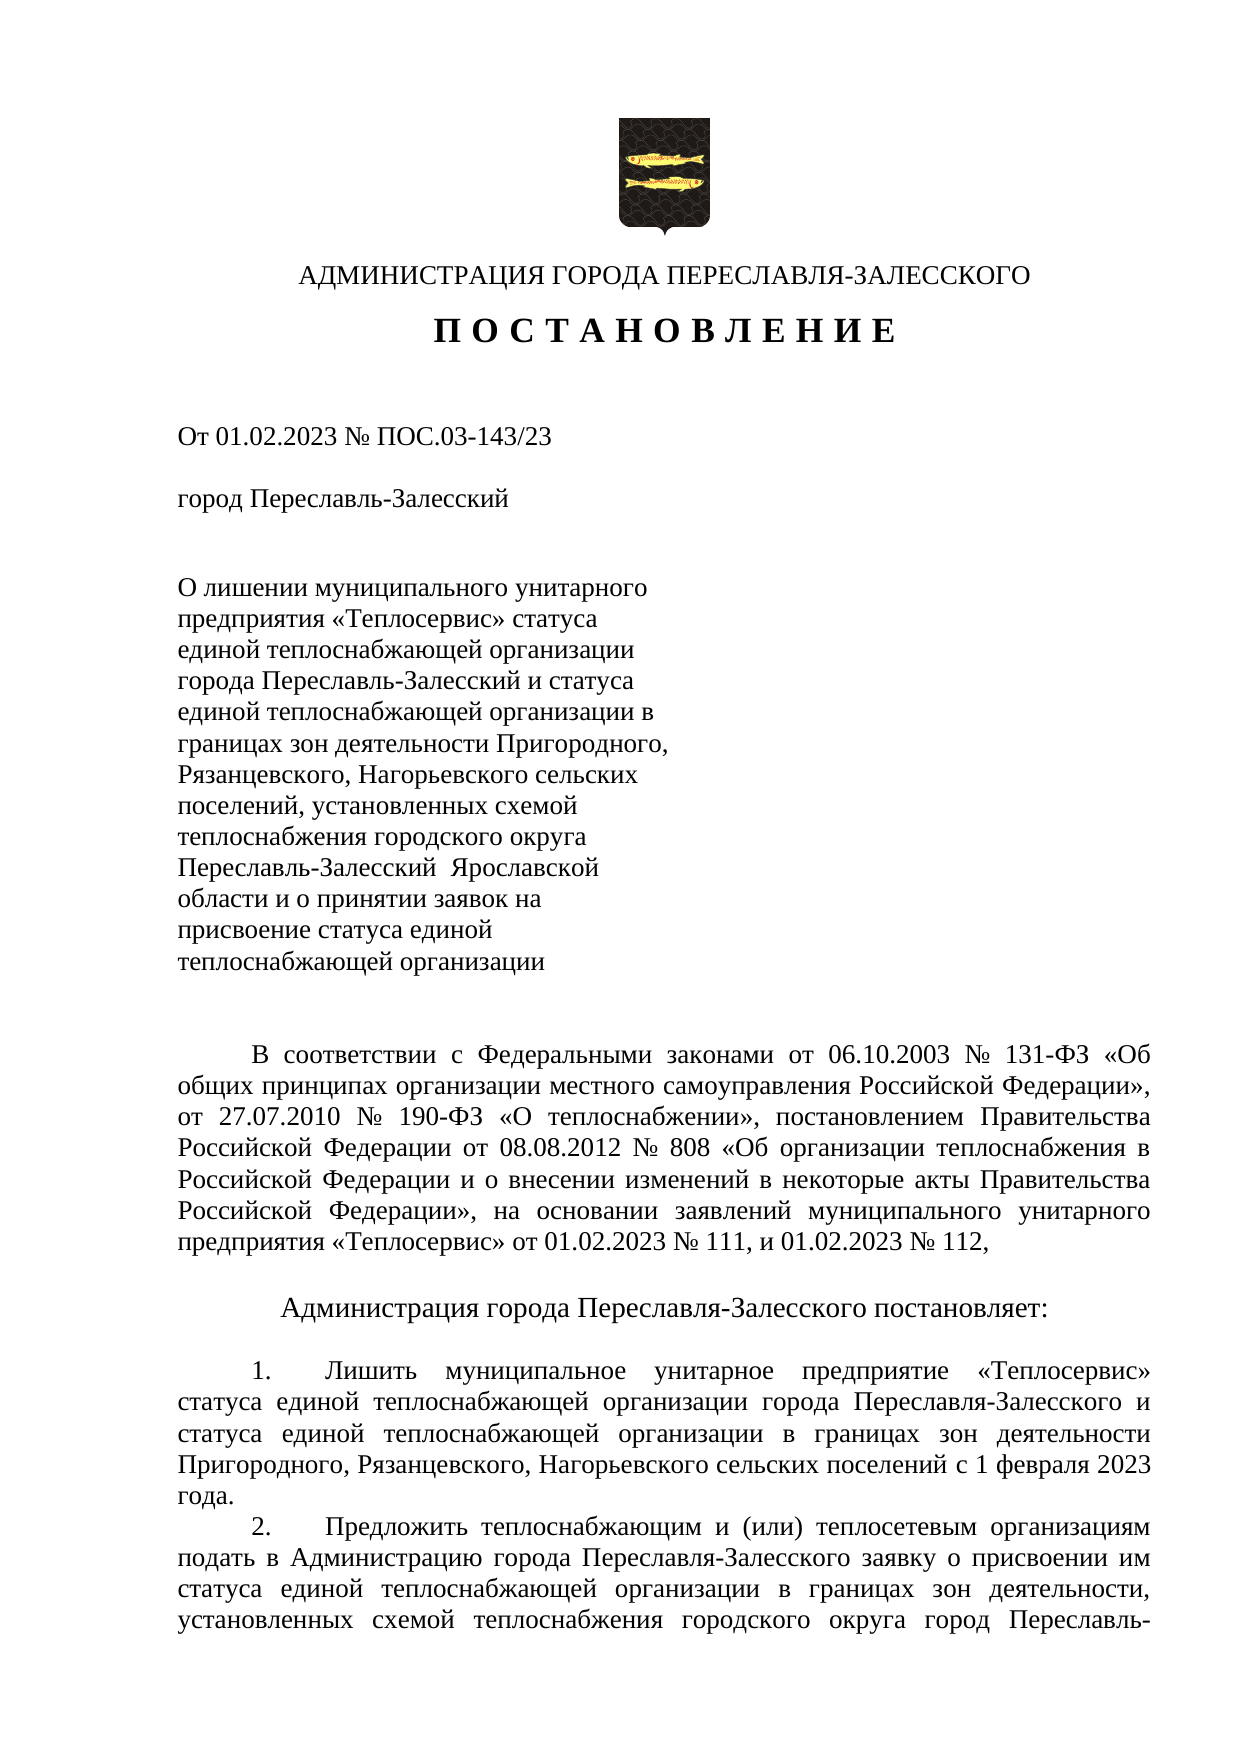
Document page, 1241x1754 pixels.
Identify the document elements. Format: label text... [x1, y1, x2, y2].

subtitle ПОСТАНОВЛЕНИЕ [177, 309, 1152, 350]
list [177, 1510, 1152, 1635]
text О лишении муниципального унитарного предприятия «Теплосервис» статуса единой теплоснабжающей организации города Переславль-Залесский и статуса единой теплоснабжающей организации в границах зон деятельности Пригородного, Рязанцевского, Нагорьевского сельских поселений, установленных схемой теплоснабжения городского округа Переславль-Залесский Ярославской области и о принятии заявок на присвоение статуса единой теплоснабжающей организации [177, 571, 679, 976]
text От 01.02.2023 № ПОС.03-143/23 [177, 420, 1152, 451]
text город Переславль-Залесский [177, 482, 1152, 513]
text В соответствии с Федеральными законами от 06.10.2003 № 131-ФЗ «Об общих принципах организации местного самоуправления Российской Федерации», от 27.07.2010 № 190-ФЗ «О теплоснабжении», постановлением Правительства Российской Федерации от 08.08.2012 № 808 «Об организации теплоснабжения в Российской Федерации и о внесении изменений в некоторые акты Правительства Российской Федерации», на основании заявлений муниципального унитарного предприятия «Теплосервис» от 01.02.2023 № 111, и 01.02.2023 № 112, [177, 1038, 1152, 1256]
list Лишить муниципальное унитарное предприятие «Теплосервис» статуса единой теплоснабжающей организации города Переславля-Залесского и статуса единой теплоснабжающей организации в границах зон деятельности Пригородного, Рязанцевского, Нагорьевского сельских поселений с 1 февраля 2023 года. [177, 1354, 1152, 1510]
text Администрация города Переславля-Залесского постановляет: [177, 1290, 1152, 1323]
text АДМИНИСТРАЦИЯ ГОРОДА ПЕРЕСЛАВЛЯ-ЗАЛЕССКОГО [177, 259, 1152, 290]
